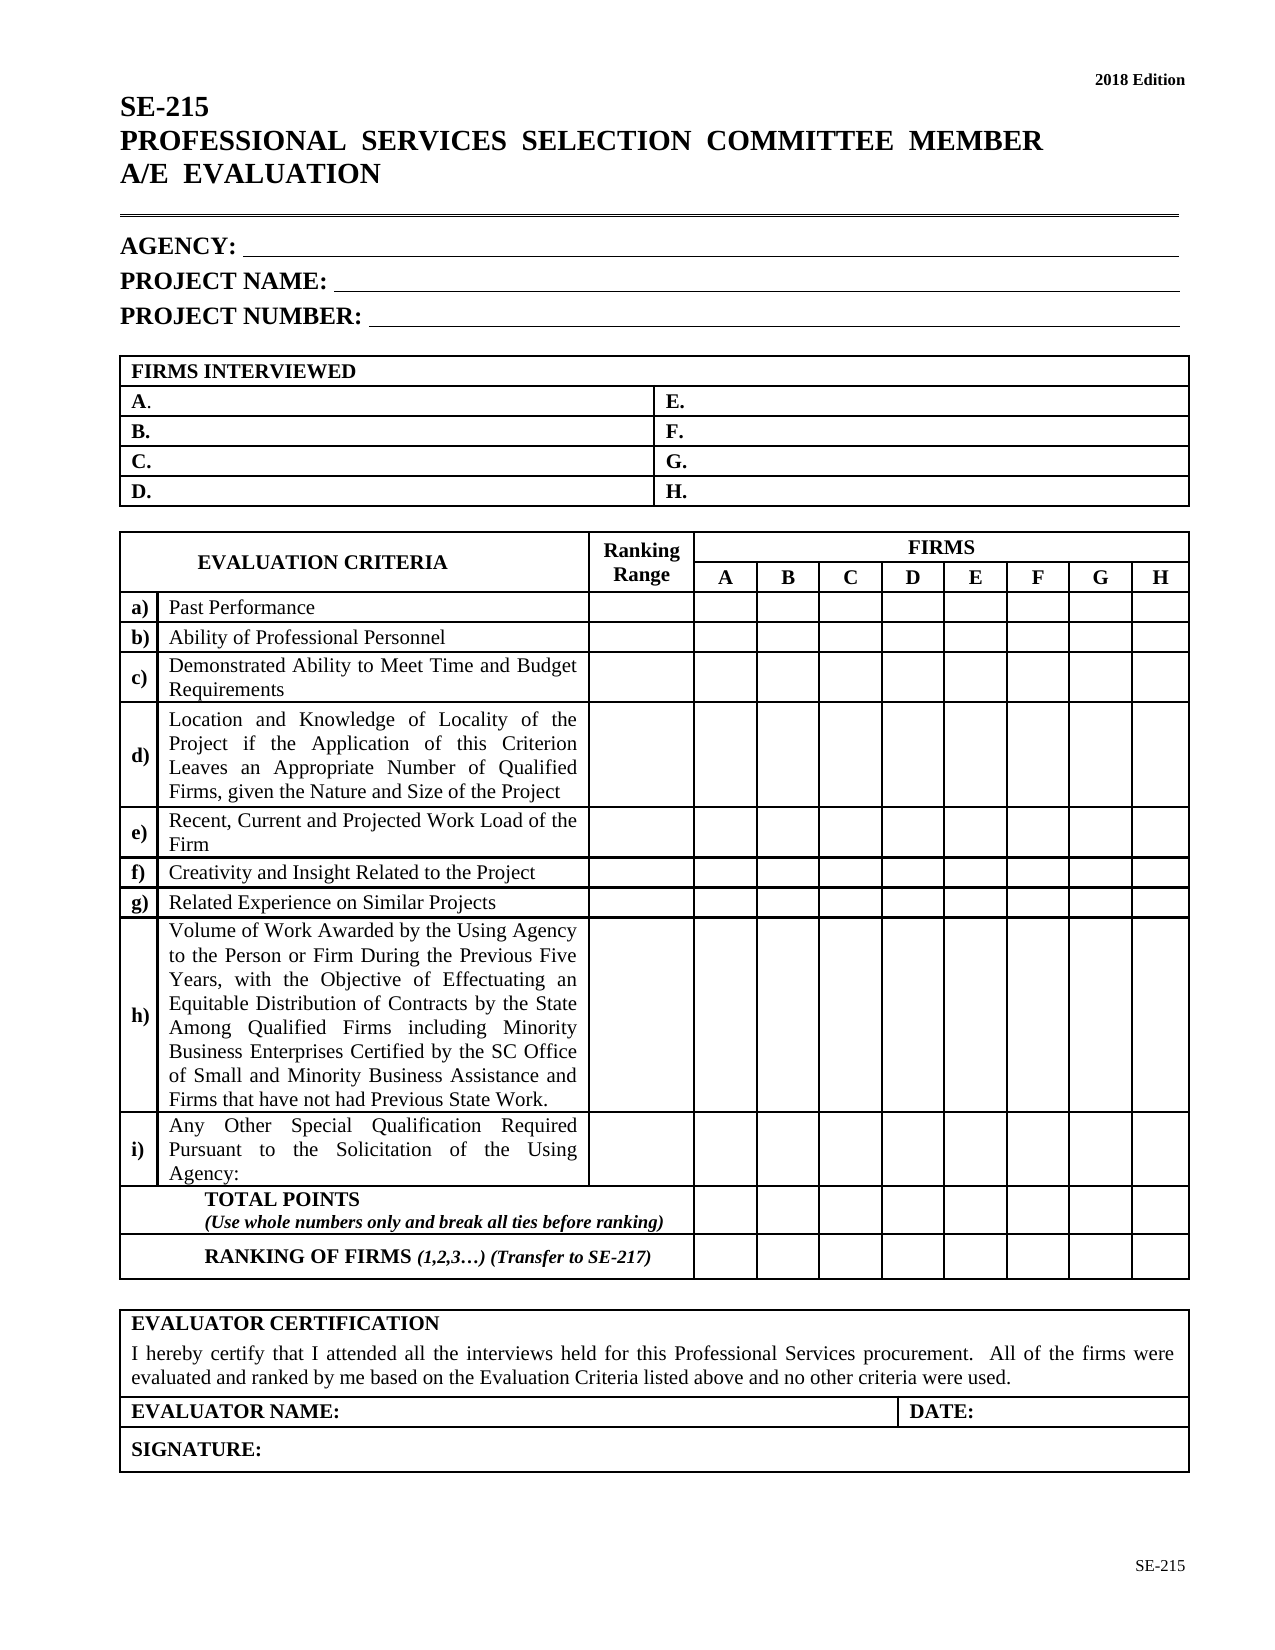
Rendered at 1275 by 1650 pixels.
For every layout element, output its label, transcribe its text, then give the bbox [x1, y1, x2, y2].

table_cell [1070, 859, 1131, 886]
table_cell [883, 889, 943, 916]
table_cell RANKING OF FIRMS (1,2,3…) (Transfer to SE-217) [121, 1235, 693, 1278]
table_cell F. [655, 417, 1188, 445]
table_cell [820, 919, 881, 1111]
table_cell [820, 703, 881, 806]
table_cell [1008, 1187, 1068, 1233]
table_cell [121, 889, 156, 916]
table_header FIRMS [695, 533, 1188, 561]
table_cell [945, 1187, 1006, 1233]
table_cell Related Experience on Similar Projects [159, 889, 588, 916]
table_header EVALUATOR CERTIFICATION I hereby certify that I attended all the interviews held for this Professional Services procurement. All of the firms were evaluated and ranked by me based on the Evaluation Criteria listed above and no other criteria were used. [121, 1311, 1188, 1396]
table_cell [945, 1235, 1006, 1278]
table_cell A. [121, 387, 653, 415]
table_cell [1008, 653, 1068, 701]
table_cell DATE: [899, 1398, 1188, 1426]
table_cell [820, 623, 881, 651]
table_cell [945, 919, 1006, 1111]
table_cell [758, 623, 818, 651]
table_cell [1070, 1235, 1131, 1278]
table_cell [945, 653, 1006, 701]
table_cell [1008, 703, 1068, 806]
table_cell [758, 889, 818, 916]
table_cell [820, 1235, 881, 1278]
table_cell [758, 593, 818, 621]
table_cell [945, 593, 1006, 621]
table_cell [1070, 703, 1131, 806]
table_cell [590, 623, 693, 651]
table_header FIRMS INTERVIEWED [121, 357, 1188, 385]
table_header EVALUATION CRITERIA [121, 533, 588, 591]
table_cell [1133, 703, 1188, 806]
table_cell [590, 653, 693, 701]
table_cell [695, 889, 756, 916]
table_cell [1133, 1113, 1188, 1185]
table_cell [1008, 859, 1068, 886]
table_header Ranking Range [590, 533, 693, 591]
table_cell Any Other Special Qualification Required Pursuant to the Solicitation of the Using Agency: [159, 1113, 588, 1185]
table_cell [883, 919, 943, 1111]
table_cell [590, 919, 693, 1111]
table_cell [695, 593, 756, 621]
table_cell TOTAL POINTS (Use whole numbers only and break all ties before ranking) [121, 1187, 693, 1233]
table_cell [758, 919, 818, 1111]
table_cell [820, 808, 881, 856]
table_cell [1070, 1187, 1131, 1233]
table_cell [1070, 919, 1131, 1111]
text PROJECT NAME: [120, 266, 1185, 295]
table_cell H. [655, 477, 1188, 505]
table_cell H [1133, 563, 1188, 591]
table_cell [1133, 808, 1188, 856]
table_cell [758, 703, 818, 806]
table_cell Location and Knowledge of Locality of the Project if the Application of this Criterion Leaves an Appropriate Number of Qualified Firms, given the Nature and Size of the Project [159, 703, 588, 806]
table_cell E [945, 563, 1006, 591]
table_cell B [758, 563, 818, 591]
table_cell [820, 1113, 881, 1185]
table_cell [1133, 889, 1188, 916]
table_cell SIGNATURE: [121, 1428, 1188, 1471]
table_cell [121, 1113, 156, 1185]
table_cell [1008, 889, 1068, 916]
table_cell [883, 1187, 943, 1233]
table_cell Demonstrated Ability to Meet Time and Budget Requirements [159, 653, 588, 701]
table_cell [820, 593, 881, 621]
table_cell [590, 808, 693, 856]
table_cell [1008, 1235, 1068, 1278]
table_cell [1133, 653, 1188, 701]
table_cell G. [655, 447, 1188, 475]
table_cell [1070, 808, 1131, 856]
table_cell C. [121, 447, 653, 475]
table_cell [1070, 889, 1131, 916]
table_cell [758, 1235, 818, 1278]
table_cell Recent, Current and Projected Work Load of the Firm [159, 808, 588, 856]
table_cell [121, 653, 156, 701]
table_cell [758, 1187, 818, 1233]
table_cell [1070, 593, 1131, 621]
table_cell [590, 1113, 693, 1185]
table_cell G [1070, 563, 1131, 591]
table_cell [1070, 653, 1131, 701]
table_cell Ability of Professional Personnel [159, 623, 588, 651]
table_cell [758, 808, 818, 856]
text PROFESSIONAL SERVICES SELECTION COMMITTEE MEMBER [120, 123, 1185, 156]
table_cell [945, 1113, 1006, 1185]
table_cell [695, 859, 756, 886]
table_cell [945, 808, 1006, 856]
table_cell [1133, 593, 1188, 621]
table_cell [1008, 919, 1068, 1111]
table_cell [590, 859, 693, 886]
table_cell [883, 1235, 943, 1278]
table_cell [695, 703, 756, 806]
table_cell [883, 653, 943, 701]
text SE-215 [120, 89, 1185, 123]
text AGENCY: [120, 231, 1185, 260]
table_cell [758, 859, 818, 886]
table_cell D [883, 563, 943, 591]
table_cell EVALUATOR NAME: [121, 1398, 897, 1426]
table_cell [1133, 623, 1188, 651]
table_cell [121, 593, 156, 621]
table_cell [883, 859, 943, 886]
table_cell [1133, 1235, 1188, 1278]
table_cell [883, 703, 943, 806]
table_cell [121, 623, 156, 651]
table_cell [121, 808, 156, 856]
table_cell [695, 623, 756, 651]
table_cell [820, 859, 881, 886]
table_cell C [820, 563, 881, 591]
table_cell [121, 703, 156, 806]
table_cell [758, 1113, 818, 1185]
table_cell [883, 1113, 943, 1185]
table_cell [1133, 859, 1188, 886]
table_cell [695, 1187, 756, 1233]
table_cell D. [121, 477, 653, 505]
table_cell B. [121, 417, 653, 445]
table_cell [590, 703, 693, 806]
table_cell A [695, 563, 756, 591]
table_cell [1008, 623, 1068, 651]
table_cell [820, 1187, 881, 1233]
table_cell [945, 623, 1006, 651]
table_cell [695, 653, 756, 701]
table_cell E. [655, 387, 1188, 415]
table_cell [590, 889, 693, 916]
table_cell [758, 653, 818, 701]
table_cell Creativity and Insight Related to the Project [159, 859, 588, 886]
table_cell F [1008, 563, 1068, 591]
table_cell [121, 859, 156, 886]
table_cell [883, 808, 943, 856]
table_cell [1008, 1113, 1068, 1185]
text PROJECT NUMBER: [120, 301, 1185, 330]
table_cell [883, 593, 943, 621]
table_cell [1133, 919, 1188, 1111]
table_cell [945, 859, 1006, 886]
table_cell Volume of Work Awarded by the Using Agency to the Person or Firm During the Previous Five Years, with the Objective of Effectuating an Equitable Distribution of Contracts by the State Among Qualified Firms including Minority Business Enterprises Certified by the SC Office of Small and Minority Business Assistance and Firms that have not had Previous State Work. [159, 919, 588, 1111]
table_cell [945, 889, 1006, 916]
table_cell [883, 623, 943, 651]
table_cell [1008, 808, 1068, 856]
text A/E EVALUATION [120, 156, 1185, 190]
table_cell [820, 653, 881, 701]
table_cell [695, 808, 756, 856]
table_cell [695, 1113, 756, 1185]
table_cell [1133, 1187, 1188, 1233]
table_cell [695, 1235, 756, 1278]
table_cell [820, 889, 881, 916]
table_cell [1070, 1113, 1131, 1185]
table_cell [945, 703, 1006, 806]
table_cell [1070, 623, 1131, 651]
table_cell Past Performance [159, 593, 588, 621]
table_cell [121, 919, 156, 1111]
table_cell [590, 593, 693, 621]
table_cell [695, 919, 756, 1111]
table_cell [1008, 593, 1068, 621]
